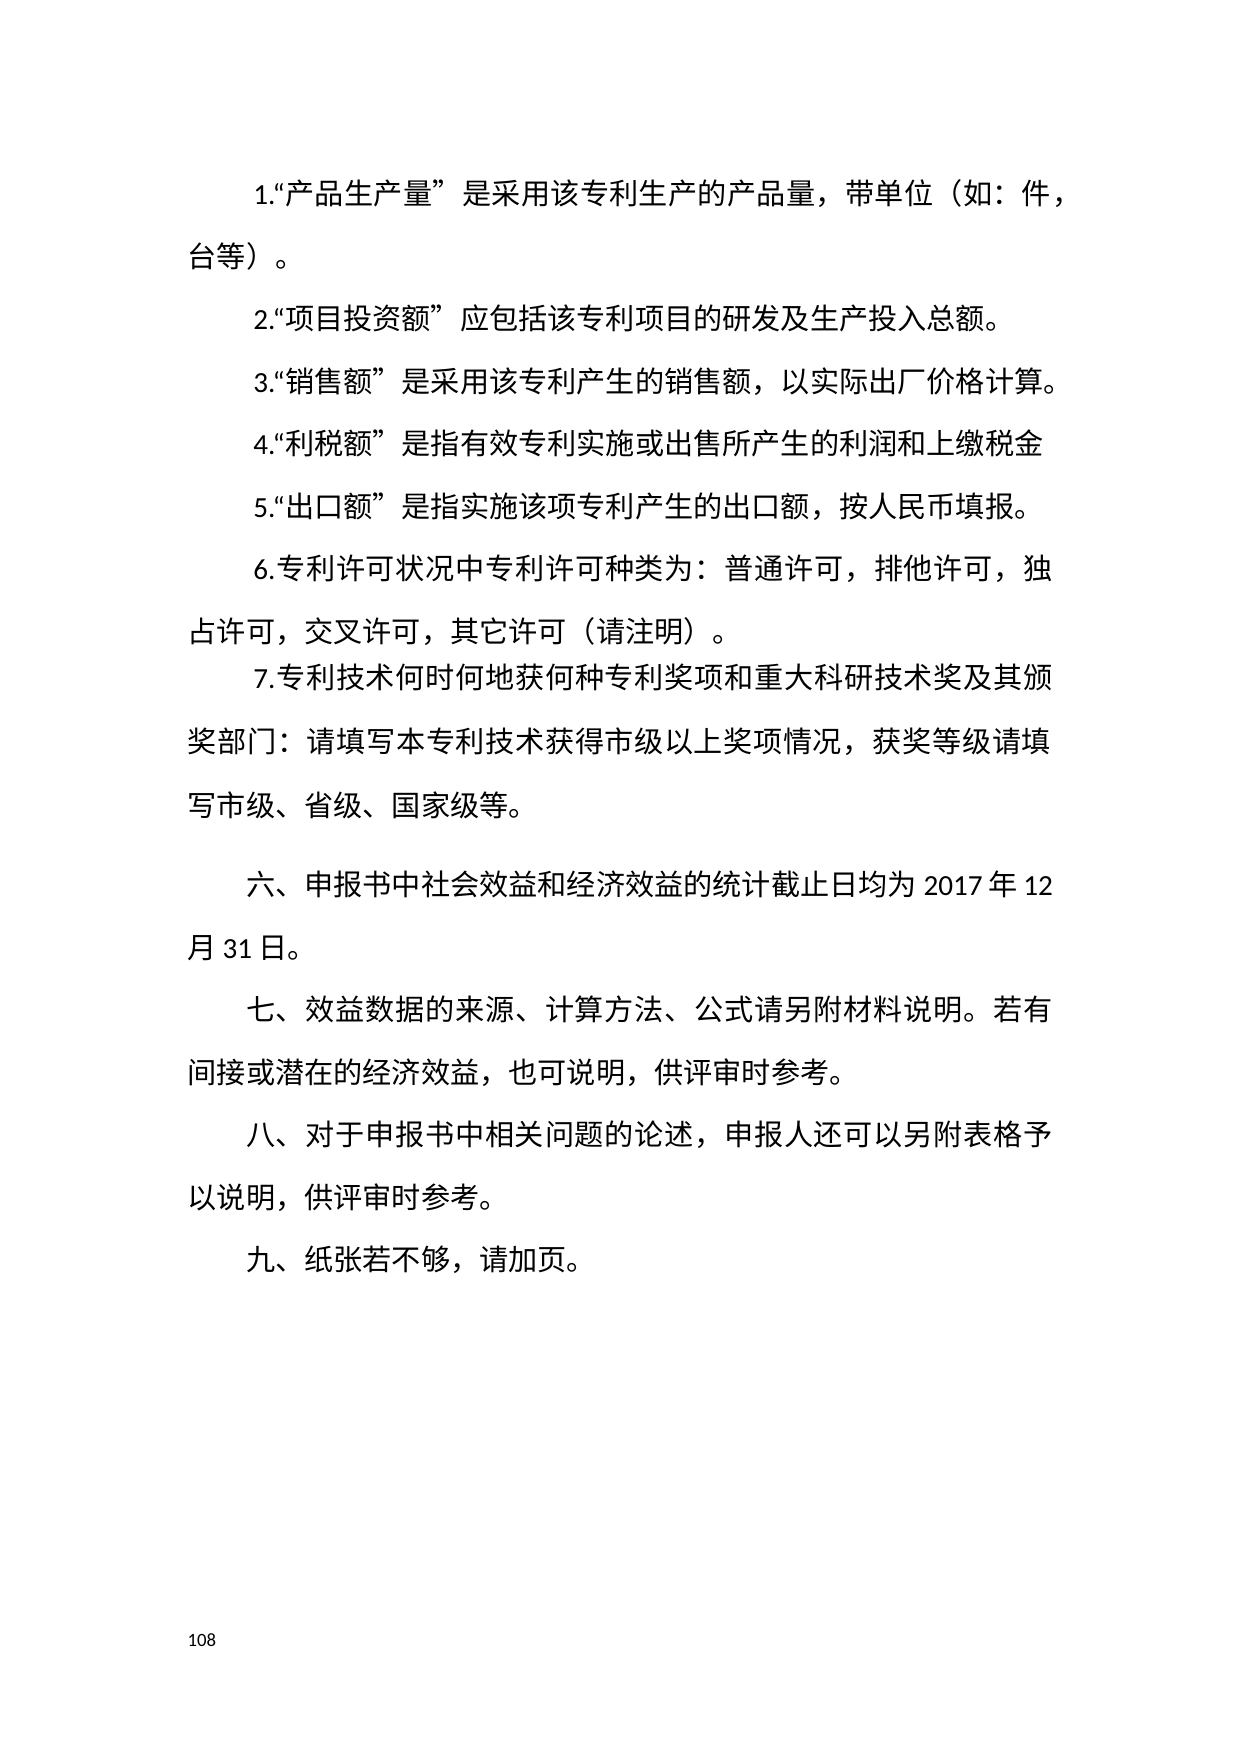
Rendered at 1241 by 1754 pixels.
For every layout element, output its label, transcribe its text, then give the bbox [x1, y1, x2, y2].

text 6.专利许可状况中专利许可种类为：普通许可，排他许可，独占许可，交叉许可，其它许可（请注明）。 [187, 529, 1053, 654]
text 4.“利税额”是指有效专利实施或出售所产生的利润和上缴税金 [187, 404, 1053, 467]
text 7.专利技术何时何地获何种专利奖项和重大科研技术奖及其颁奖部门：请填写本专利技术获得市级以上奖项情况，获奖等级请填写市级、省级、国家级等。 [187, 654, 1053, 824]
text 1.“产品生产量”是采用该专利生产的产品量，带单位（如：件，台等）。 [187, 154, 1053, 279]
text 5.“出口额”是指实施该项专利产生的出口额，按人民币填报。 [187, 467, 1053, 529]
text 八、对于申报书中相关问题的论述，申报人还可以另附表格予以说明，供评审时参考。 [187, 1096, 1053, 1221]
text 七、效益数据的来源、计算方法、公式请另附材料说明。若有间接或潜在的经济效益，也可说明，供评审时参考。 [187, 971, 1053, 1096]
text 九、纸张若不够，请加页。 [187, 1221, 1053, 1283]
text 2.“项目投资额”应包括该专利项目的研发及生产投入总额。 [187, 279, 1053, 342]
text 3.“销售额”是采用该专利产生的销售额，以实际出厂价格计算。 [187, 342, 1053, 404]
text 六、申报书中社会效益和经济效益的统计截止日均为2017年12月31日。 [187, 846, 1053, 971]
